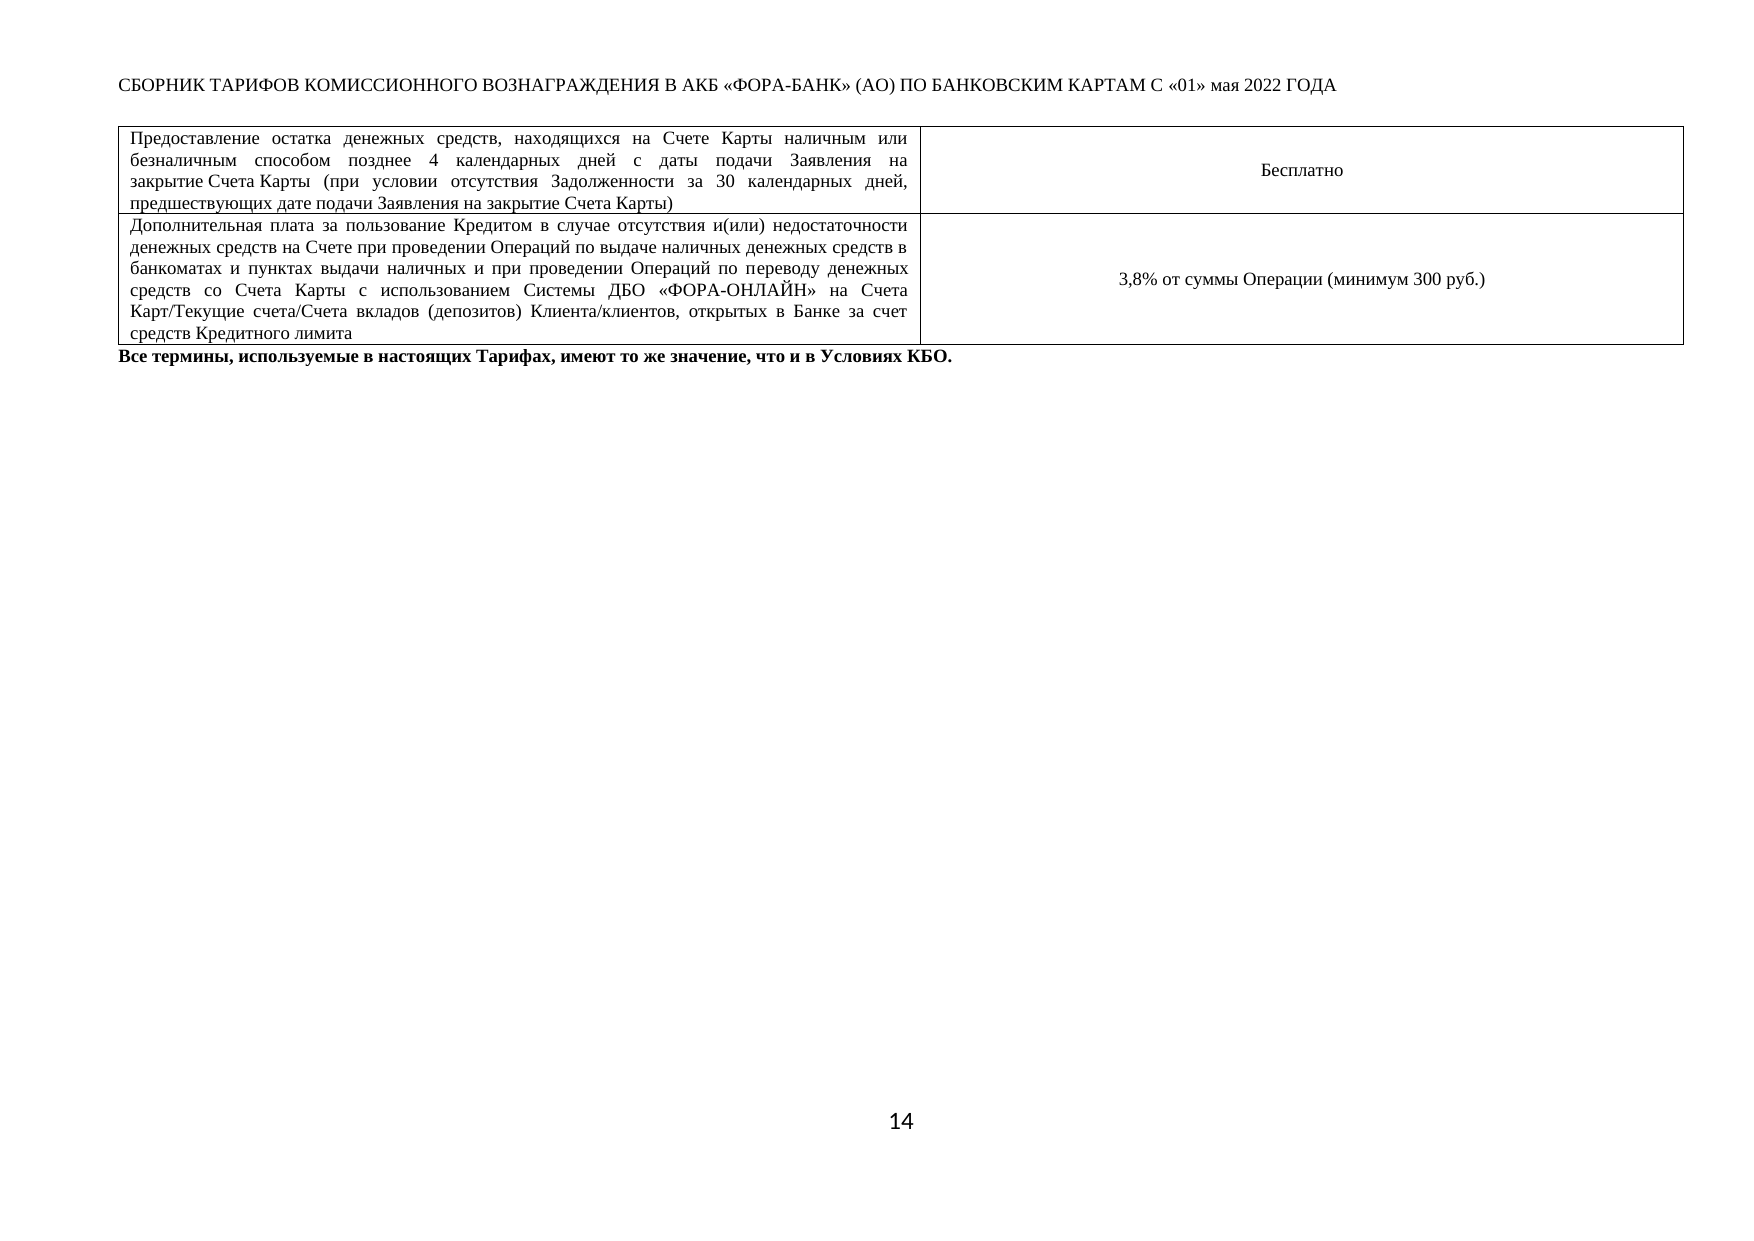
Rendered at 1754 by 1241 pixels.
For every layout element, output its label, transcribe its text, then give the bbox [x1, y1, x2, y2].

table_cell Дополнительная плата за пользование Кредитом в случае отсутствия и(или) недостаточности денежных средств на Счете при проведении Операций по выдаче наличных денежных средств в банкоматах и пунктах выдачи наличных и при проведении Операций по переводу денежных средств со Счета Карты с использованием Системы ДБО «ФОРА-ОНЛАЙН» на Счета Карт/Текущие счета/Счета вкладов (депозитов) Клиента/клиентов, открытых в Банке за счет средств Кредитного лимита [119, 214, 920, 343]
table_cell Предоставление остатка денежных средств, находящихся на Счете Карты наличным или безналичным способом позднее 4 календарных дней с даты подачи Заявления на закрытие Счета Карты (при условии отсутствия Задолженности за 30 календарных дней, предшествующих дате подачи Заявления на закрытие Счета Карты) [119, 127, 920, 213]
table_cell 3,8% от суммы Операции (минимум 300 руб.) [921, 214, 1683, 343]
text Все термины, используемые в настоящих Тарифах, имеют то же значение, что и в Условиях КБО. [118, 345, 1683, 366]
table_cell Бесплатно [921, 127, 1683, 213]
